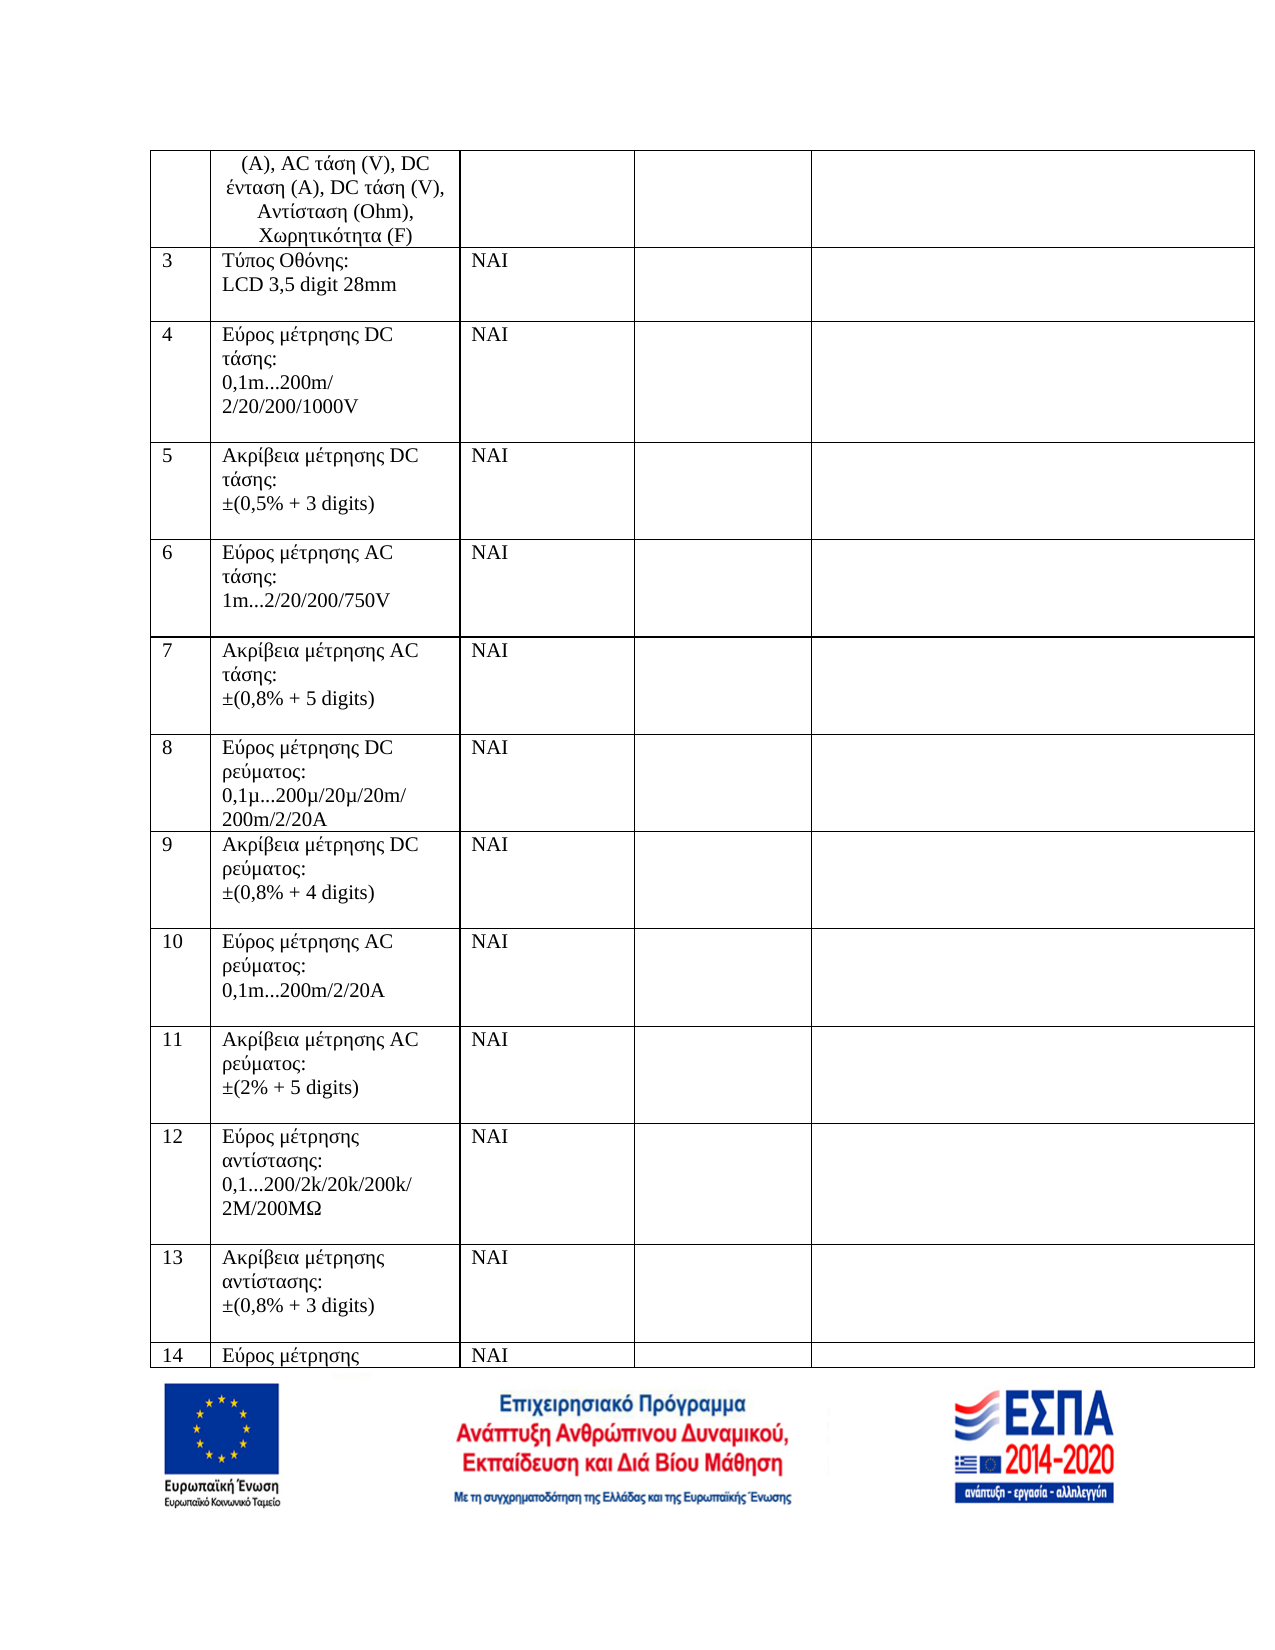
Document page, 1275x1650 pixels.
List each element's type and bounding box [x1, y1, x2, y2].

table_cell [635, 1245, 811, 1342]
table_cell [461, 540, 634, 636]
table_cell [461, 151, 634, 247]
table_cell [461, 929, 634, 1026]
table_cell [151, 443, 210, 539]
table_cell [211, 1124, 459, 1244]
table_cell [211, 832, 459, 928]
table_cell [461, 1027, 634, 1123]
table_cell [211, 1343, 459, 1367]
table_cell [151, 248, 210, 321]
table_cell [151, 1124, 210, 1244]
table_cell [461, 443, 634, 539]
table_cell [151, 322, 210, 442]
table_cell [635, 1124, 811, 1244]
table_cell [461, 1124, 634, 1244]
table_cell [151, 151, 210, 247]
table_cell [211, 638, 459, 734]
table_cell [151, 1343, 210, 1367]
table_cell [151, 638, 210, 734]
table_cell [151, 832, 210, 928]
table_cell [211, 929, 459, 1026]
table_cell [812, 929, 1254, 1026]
picture [150, 1372, 1125, 1518]
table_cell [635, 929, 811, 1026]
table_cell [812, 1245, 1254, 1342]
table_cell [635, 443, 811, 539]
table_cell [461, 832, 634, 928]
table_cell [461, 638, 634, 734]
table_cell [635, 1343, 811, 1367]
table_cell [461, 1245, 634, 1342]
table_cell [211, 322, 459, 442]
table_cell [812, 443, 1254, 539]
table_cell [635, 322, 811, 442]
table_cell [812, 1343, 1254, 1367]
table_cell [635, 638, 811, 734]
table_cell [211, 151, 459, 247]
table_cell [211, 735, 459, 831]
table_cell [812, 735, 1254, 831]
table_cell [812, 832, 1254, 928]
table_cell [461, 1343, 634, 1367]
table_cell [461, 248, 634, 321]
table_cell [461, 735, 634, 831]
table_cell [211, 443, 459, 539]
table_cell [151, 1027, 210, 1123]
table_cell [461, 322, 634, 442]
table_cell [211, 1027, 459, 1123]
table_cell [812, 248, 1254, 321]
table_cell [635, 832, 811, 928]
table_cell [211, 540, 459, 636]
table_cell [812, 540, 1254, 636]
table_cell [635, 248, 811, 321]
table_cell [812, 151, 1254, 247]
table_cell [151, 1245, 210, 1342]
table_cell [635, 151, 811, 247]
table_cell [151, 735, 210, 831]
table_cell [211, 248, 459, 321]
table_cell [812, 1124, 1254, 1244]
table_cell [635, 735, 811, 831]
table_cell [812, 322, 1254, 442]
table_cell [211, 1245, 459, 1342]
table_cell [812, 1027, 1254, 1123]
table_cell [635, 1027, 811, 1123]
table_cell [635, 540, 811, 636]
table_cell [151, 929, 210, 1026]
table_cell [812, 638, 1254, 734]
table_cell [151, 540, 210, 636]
